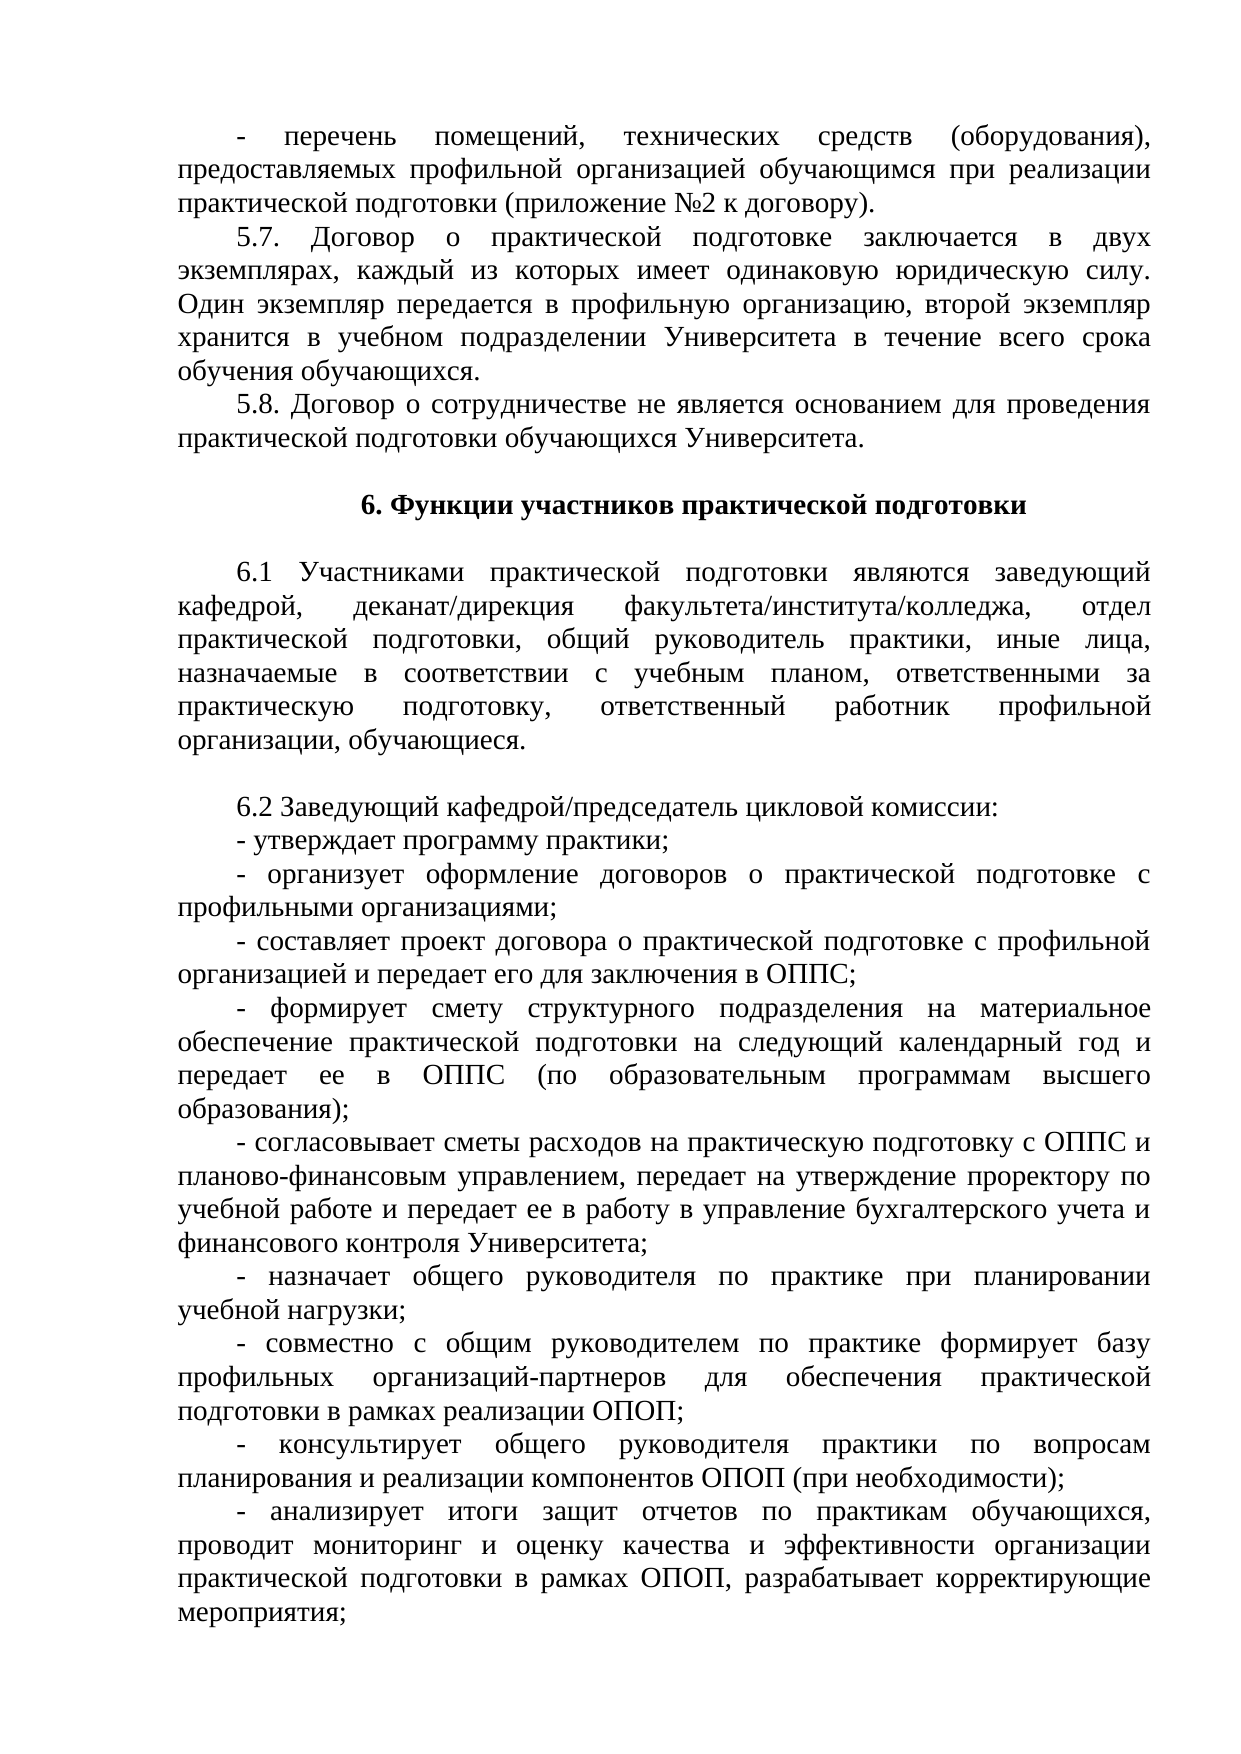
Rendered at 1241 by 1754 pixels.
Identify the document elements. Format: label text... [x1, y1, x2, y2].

text - назначает общего руководителя по практике при планировании учебной нагрузки; [177, 1258, 1152, 1326]
text 6.2 Заведующий кафедрой/председатель цикловой комиссии: [177, 789, 1152, 822]
text 5.8. Договор о сотрудничестве не является основанием для проведения практической подготовки обучающихся Университета. [177, 386, 1152, 453]
text - утверждает программу практики; [177, 822, 1152, 856]
text 5.7. Договор о практической подготовке заключается в двух экземплярах, каждый из которых имеет одинаковую юридическую силу. Один экземпляр передается в профильную организацию, второй экземпляр хранится в учебном подразделении Университета в течение всего срока обучения обучающихся. [177, 219, 1152, 386]
text - согласовывает сметы расходов на практическую подготовку с ОППС и планово-финансовым управлением, передает на утверждение проректору по учебной работе и передает ее в работу в управление бухгалтерского учета и финансового контроля Университета; [177, 1124, 1152, 1258]
text - консультирует общего руководителя практики по вопросам планирования и реализации компонентов ОПОП (при необходимости); [177, 1426, 1152, 1493]
text - перечень помещений, технических средств (оборудования), предоставляемых профильной организацией обучающимся при реализации практической подготовки (приложение №2 к договору). [177, 118, 1152, 219]
text - формирует смету структурного подразделения на материальное обеспечение практической подготовки на следующий календарный год и передает ее в ОППС (по образовательным программам высшего образования); [177, 990, 1152, 1124]
text - организует оформление договоров о практической подготовке с профильными организациями; [177, 856, 1152, 923]
text - анализирует итоги защит отчетов по практикам обучающихся, проводит мониторинг и оценку качества и эффективности организации практической подготовки в рамках ОПОП, разрабатывает корректирующие мероприятия; [177, 1493, 1152, 1627]
text 6. Функции участников практической подготовки [177, 487, 1152, 521]
text 6.1 Участниками практической подготовки являются заведующий кафедрой, деканат/дирекция факультета/института/колледжа, отдел практической подготовки, общий руководитель практики, иные лица, назначаемые в соответствии с учебным планом, ответственными за практическую подготовку, ответственный работник профильной организации, обучающиеся. [177, 554, 1152, 755]
text - совместно с общим руководителем по практике формирует базу профильных организаций-партнеров для обеспечения практической подготовки в рамках реализации ОПОП; [177, 1326, 1152, 1426]
text - составляет проект договора о практической подготовке с профильной организацией и передает его для заключения в ОППС; [177, 923, 1152, 990]
